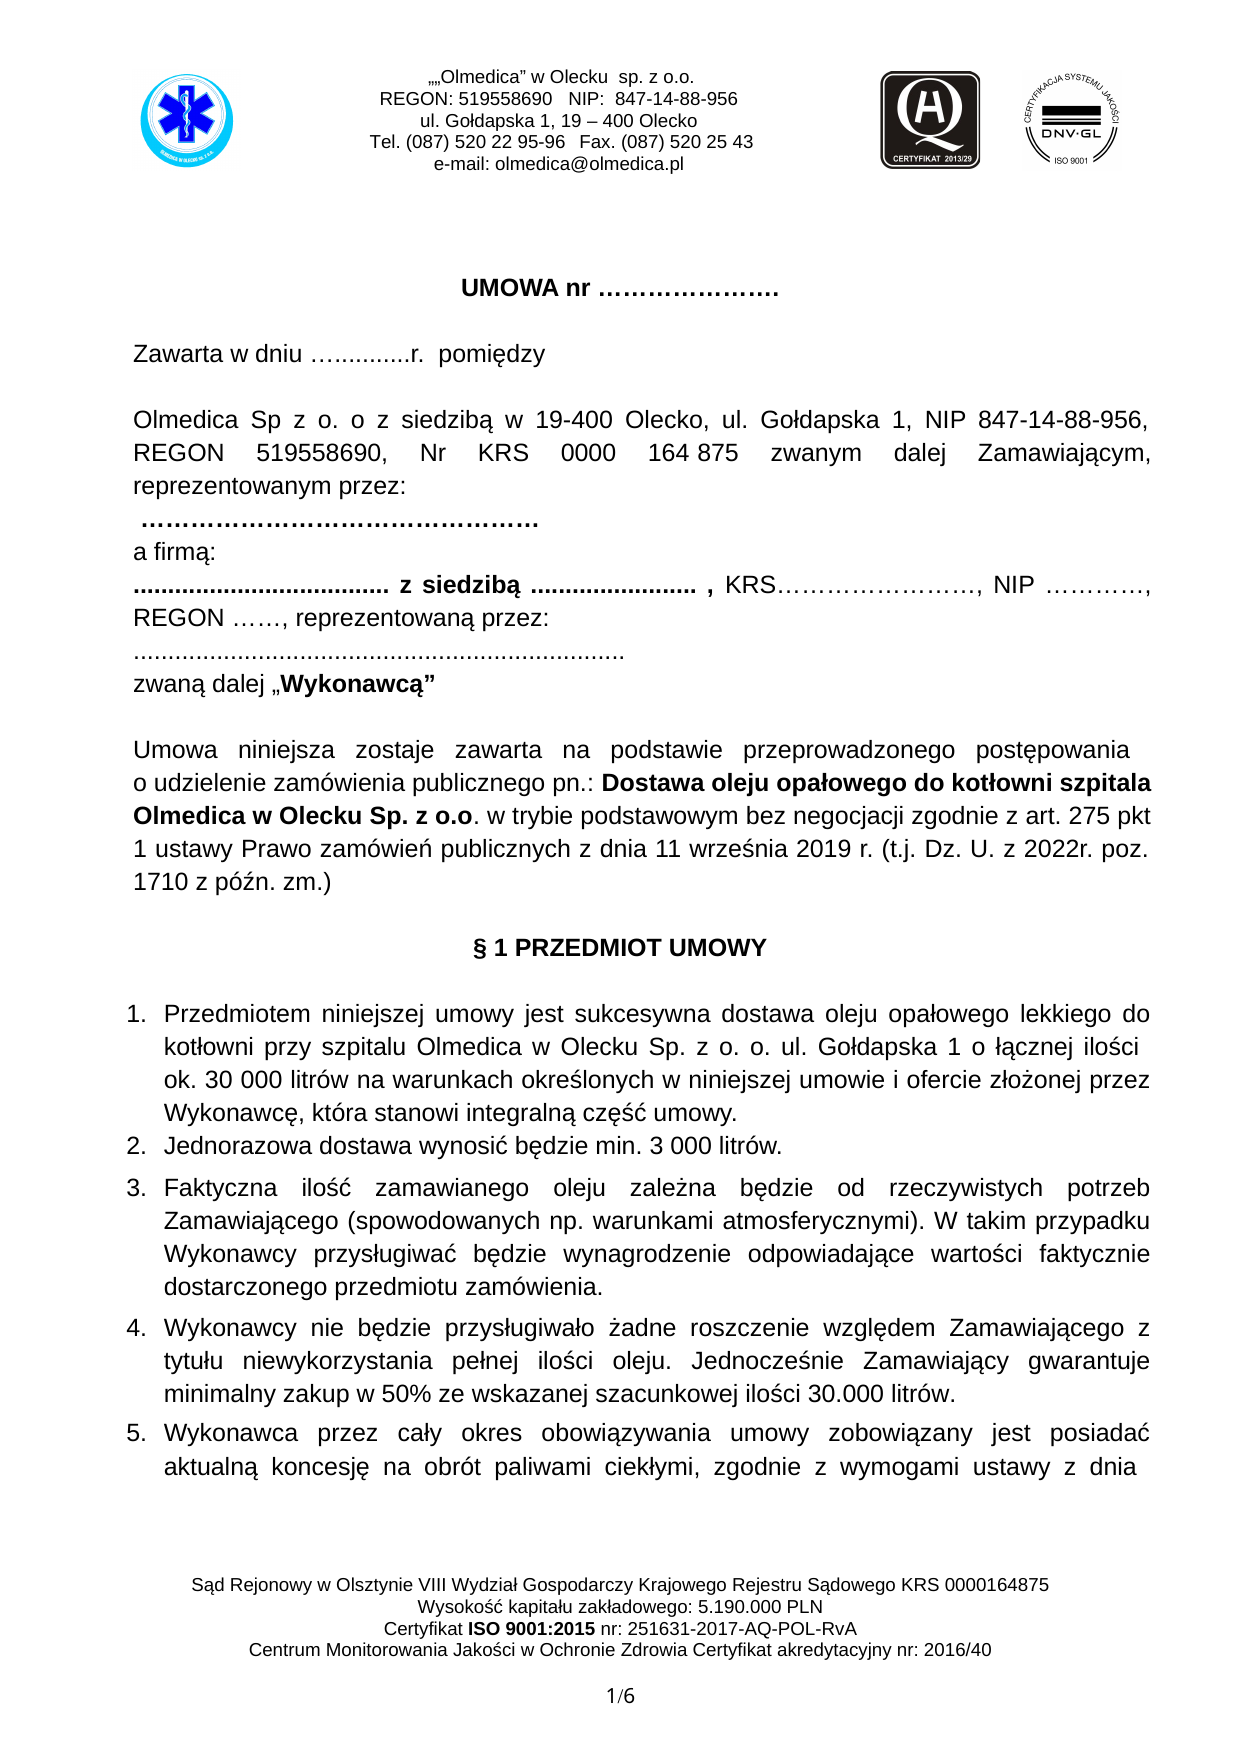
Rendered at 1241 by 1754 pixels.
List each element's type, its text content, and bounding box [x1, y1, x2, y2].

text ………………………………………… [133, 504, 1152, 533]
picture [880, 71, 981, 169]
text Olmedica Sp z o. o z siedzibą w 19-400 Olecko, ul. Gołdapska 1, NIP 847-14-88-956, REGON 519558690, Nr KRS 0000 164 875 zwanym dalej Zamawiającym, reprezentowanym przez: [133, 405, 1152, 500]
text zwaną dalej „Wykonawcą” [133, 669, 1152, 698]
text UMOWA nr …………………. [88, 273, 1152, 302]
text Umowa niniejsza zostaje zawarta na podstawie przeprowadzonego postępowania o udzielenie zamówienia publicznego pn.: Dostawa oleju opałowego do kotłowni szpitala Olmedica w Olecku Sp. z o.o. w trybie podstawowym bez negocjacji zgodnie z art. 275 pkt 1 ustawy Prawo zamówień publicznych z dnia 11 września 2019 r. (t.j. Dz. U. z 2022r. poz. 1710 z późn. zm.) [133, 735, 1152, 896]
list Faktyczna ilość zamawianego oleju zależna będzie od rzeczywistych potrzeb Zamawiającego (spowodowanych np. warunkami atmosferycznymi). W takim przypadku Wykonawcy przysługiwać będzie wynagrodzenie odpowiadające wartości faktycznie dostarczonego przedmiotu zamówienia. [126, 1173, 1152, 1301]
text ..................................... z siedzibą ........................ , KRS……………………, NIP …………, REGON ……, reprezentowaną przez: [133, 570, 1152, 632]
text § 1 PRZEDMIOT UMOWY [88, 933, 1152, 962]
list Przedmiotem niniejszej umowy jest sukcesywna dostawa oleju opałowego lekkiego do kotłowni przy szpitalu Olmedica w Olecku Sp. z o. o. ul. Gołdapska 1 o łącznej ilości ok. 30 000 litrów na warunkach określonych w niniejszej umowie i ofercie złożonej przez Wykonawcę, która stanowi integralną część umowy. [126, 999, 1152, 1127]
text a firmą: [133, 537, 1152, 566]
list Wykonawcy nie będzie przysługiwało żadne roszczenie względem Zamawiającego z tytułu niewykorzystania pełnej ilości oleju. Jednocześnie Zamawiający gwarantuje minimalny zakup w 50% ze wskazanej szacunkowej ilości 30.000 litrów. [126, 1313, 1152, 1408]
text ....................................................................... [133, 636, 1152, 665]
list Jednorazowa dostawa wynosić będzie min. 3 000 litrów. [126, 1131, 1152, 1160]
text Zawarta w dniu …...........r. pomiędzy [133, 339, 1152, 368]
picture [1021, 70, 1122, 171]
picture [132, 69, 242, 171]
